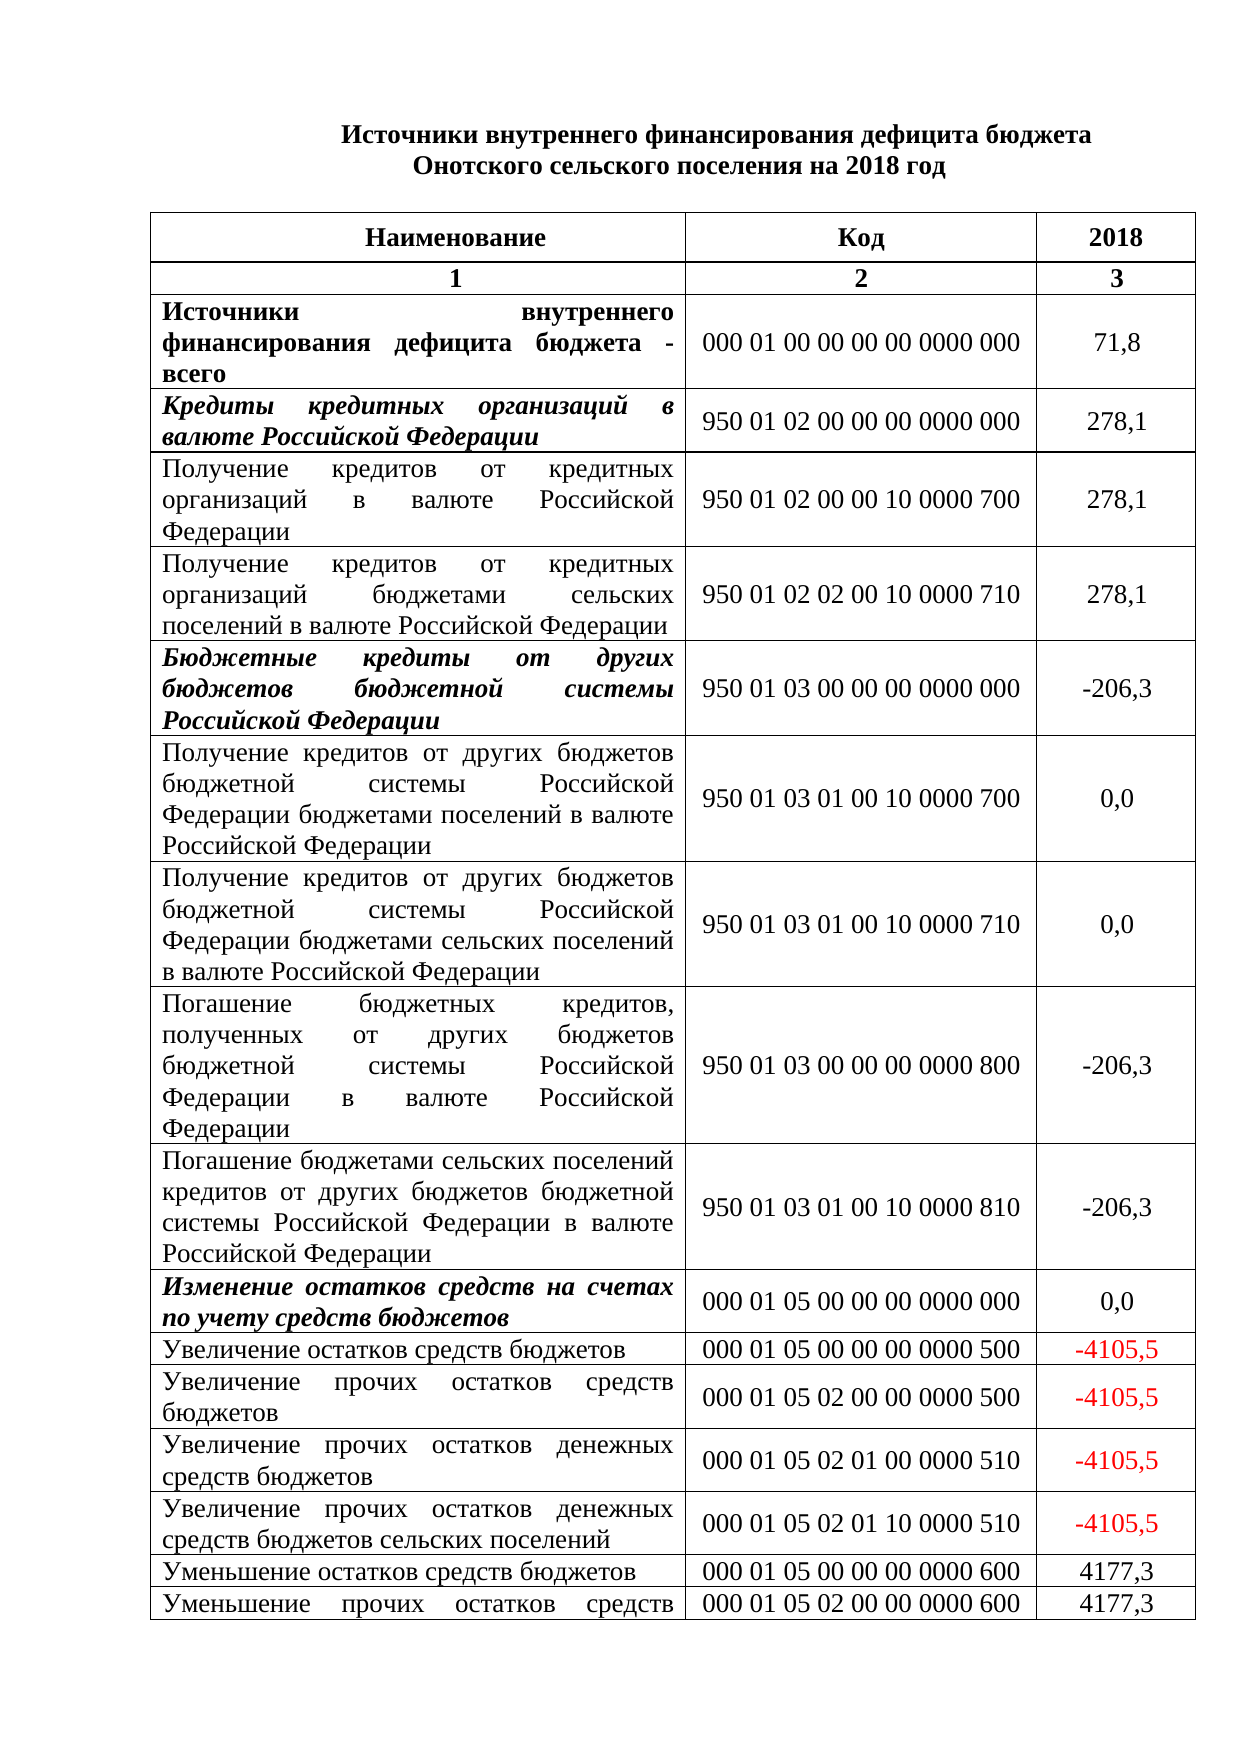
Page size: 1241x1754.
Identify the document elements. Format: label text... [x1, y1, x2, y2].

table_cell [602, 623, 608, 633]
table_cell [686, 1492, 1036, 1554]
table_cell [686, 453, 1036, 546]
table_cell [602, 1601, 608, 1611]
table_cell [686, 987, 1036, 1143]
text Источники внутреннего финансирования дефицита бюджета Онотского сельского поселения на 2018 год [177, 118, 1181, 180]
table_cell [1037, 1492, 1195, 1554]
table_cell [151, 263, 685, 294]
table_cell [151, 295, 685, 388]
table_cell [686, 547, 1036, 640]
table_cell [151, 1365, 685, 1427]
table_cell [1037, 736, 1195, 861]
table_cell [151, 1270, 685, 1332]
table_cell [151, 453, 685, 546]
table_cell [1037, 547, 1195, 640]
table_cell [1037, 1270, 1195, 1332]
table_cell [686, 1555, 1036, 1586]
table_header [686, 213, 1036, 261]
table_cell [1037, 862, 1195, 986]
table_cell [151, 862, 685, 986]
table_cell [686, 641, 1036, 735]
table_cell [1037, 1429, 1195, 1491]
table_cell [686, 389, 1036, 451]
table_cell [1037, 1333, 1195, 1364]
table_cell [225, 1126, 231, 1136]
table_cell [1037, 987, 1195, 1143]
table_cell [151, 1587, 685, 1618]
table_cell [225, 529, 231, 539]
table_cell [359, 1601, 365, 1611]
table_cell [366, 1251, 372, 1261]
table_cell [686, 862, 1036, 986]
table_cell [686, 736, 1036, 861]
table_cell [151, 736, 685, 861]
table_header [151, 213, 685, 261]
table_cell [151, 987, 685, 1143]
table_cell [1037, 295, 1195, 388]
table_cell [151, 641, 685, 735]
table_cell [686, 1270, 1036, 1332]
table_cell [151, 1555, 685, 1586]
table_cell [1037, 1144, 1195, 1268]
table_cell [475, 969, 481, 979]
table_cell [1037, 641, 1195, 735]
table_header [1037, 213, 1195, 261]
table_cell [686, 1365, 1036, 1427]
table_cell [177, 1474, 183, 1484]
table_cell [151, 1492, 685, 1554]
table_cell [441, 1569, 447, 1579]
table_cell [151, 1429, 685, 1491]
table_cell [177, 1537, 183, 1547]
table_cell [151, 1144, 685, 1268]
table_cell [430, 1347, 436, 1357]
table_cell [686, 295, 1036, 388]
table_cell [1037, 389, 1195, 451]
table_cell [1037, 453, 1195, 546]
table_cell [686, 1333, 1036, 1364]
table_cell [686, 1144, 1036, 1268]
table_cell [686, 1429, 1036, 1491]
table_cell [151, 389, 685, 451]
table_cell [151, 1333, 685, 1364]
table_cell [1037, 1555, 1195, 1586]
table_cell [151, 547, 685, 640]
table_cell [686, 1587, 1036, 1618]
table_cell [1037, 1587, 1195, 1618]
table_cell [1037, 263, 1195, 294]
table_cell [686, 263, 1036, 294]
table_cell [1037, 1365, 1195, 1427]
